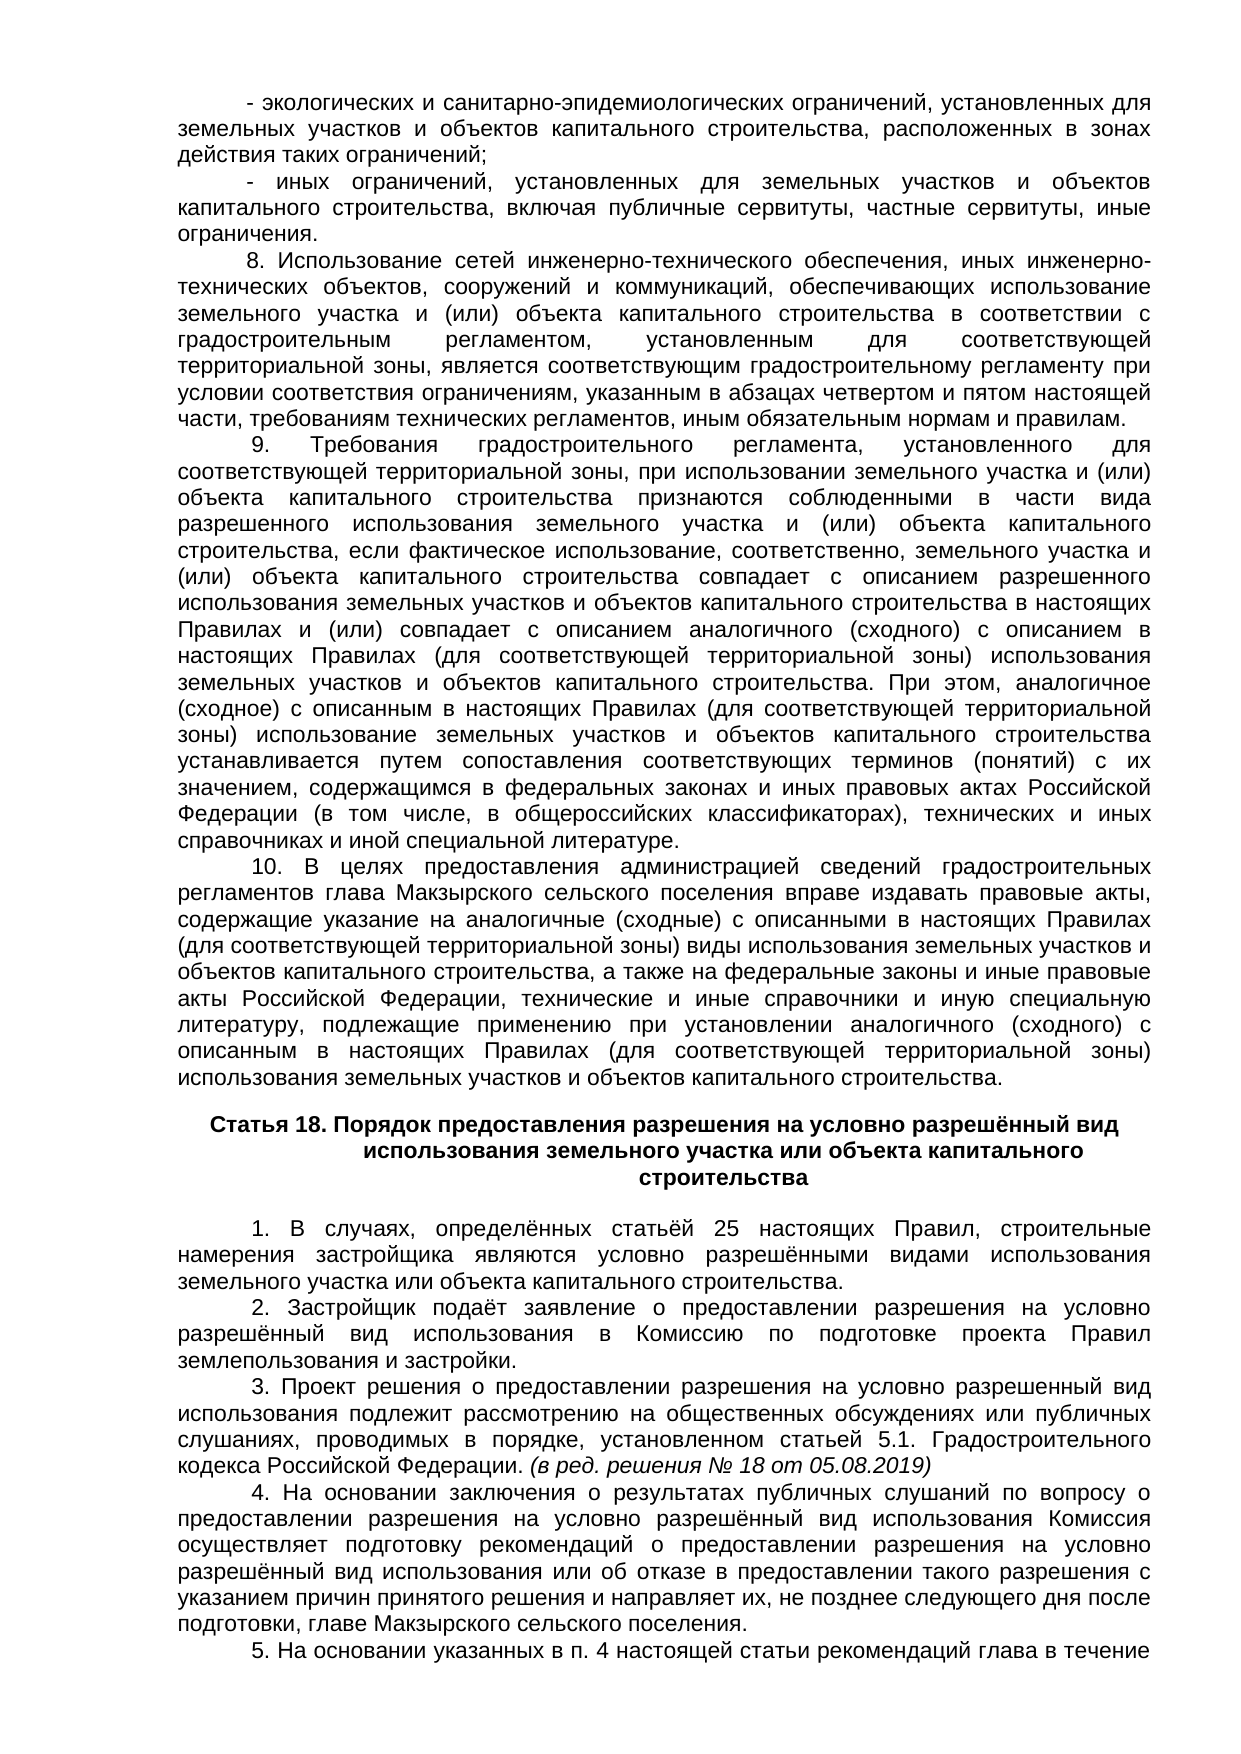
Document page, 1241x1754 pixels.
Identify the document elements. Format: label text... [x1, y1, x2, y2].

text 2. Застройщик подаёт заявление о предоставлении разрешения на условно разрешённый вид использования в Комиссию по подготовке проекта Правил землепользования и застройки. [177, 1294, 1152, 1373]
text - экологических и санитарно-эпидемиологических ограничений, установленных для земельных участков и объектов капитального строительства, расположенных в зонах действия таких ограничений; [177, 89, 1152, 168]
text 8. Использование сетей инженерно-технического обеспечения, иных инженерно-технических объектов, сооружений и коммуникаций, обеспечивающих использование земельного участка и (или) объекта капитального строительства в соответствии с градостроительным регламентом, установленным для соответствующей территориальной зоны, является соответствующим градостроительному регламенту при условии соответствия ограничениям, указанным в абзацах четвертом и пятом настоящей части, требованиям технических регламентов, иным обязательным нормам и правилам. [177, 247, 1152, 431]
text 3. Проект решения о предоставлении разрешения на условно разрешенный вид использования подлежит рассмотрению на общественных обсуждениях или публичных слушаниях, проводимых в порядке, установленном статьей 5.1. Градостроительного кодекса Российской Федерации. (в ред. решения № 18 от 05.08.2019) [177, 1373, 1152, 1478]
text 1. В случаях, определённых статьёй 25 настоящих Правил, строительные намерения застройщика являются условно разрешёнными видами использования земельного участка или объекта капитального строительства. [177, 1215, 1152, 1294]
text 10. В целях предоставления администрацией сведений градостроительных регламентов глава Макзырского сельского поселения вправе издавать правовые акты, содержащие указание на аналогичные (сходные) с описанными в настоящих Правилах (для соответствующей территориальной зоны) виды использования земельных участков и объектов капитального строительства, а также на федеральные законы и иные правовые акты Российской Федерации, технические и иные справочники и иную специальную литературу, подлежащие применению при установлении аналогичного (сходного) с описанным в настоящих Правилах (для соответствующей территориальной зоны) использования земельных участков и объектов капитального строительства. [177, 853, 1152, 1090]
text - иных ограничений, установленных для земельных участков и объектов капитального строительства, включая публичные сервитуты, частные сервитуты, иные ограничения. [177, 168, 1152, 247]
text 4. На основании заключения о результатах публичных слушаний по вопросу о предоставлении разрешения на условно разрешённый вид использования Комиссия осуществляет подготовку рекомендаций о предоставлении разрешения на условно разрешённый вид использования или об отказе в предоставлении такого разрешения с указанием причин принятого решения и направляет их, не позднее следующего дня после подготовки, главе Макзырского сельского поселения. [177, 1478, 1152, 1637]
subtitle Статья 18. Порядок предоставления разрешения на условно разрешённый вид использования земельного участка или объекта капитального строительства [177, 1111, 1152, 1190]
text 9. Требования градостроительного регламента, установленного для соответствующей территориальной зоны, при использовании земельного участка и (или) объекта капитального строительства признаются соблюденными в части вида разрешенного использования земельного участка и (или) объекта капитального строительства, если фактическое использование, соответственно, земельного участка и (или) объекта капитального строительства совпадает с описанием разрешенного использования земельных участков и объектов капитального строительства в настоящих Правилах и (или) совпадает с описанием аналогичного (сходного) с описанием в настоящих Правилах (для соответствующей территориальной зоны) использования земельных участков и объектов капитального строительства. При этом, аналогичное (сходное) с описанным в настоящих Правилах (для соответствующей территориальной зоны) использование земельных участков и объектов капитального строительства устанавливается путем сопоставления соответствующих терминов (понятий) с их значением, содержащимся в федеральных законах и иных правовых актах Российской Федерации (в том числе, в общероссийских классификаторах), технических и иных справочниках и иной специальной литературе. [177, 431, 1152, 853]
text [177, 1637, 1152, 1663]
